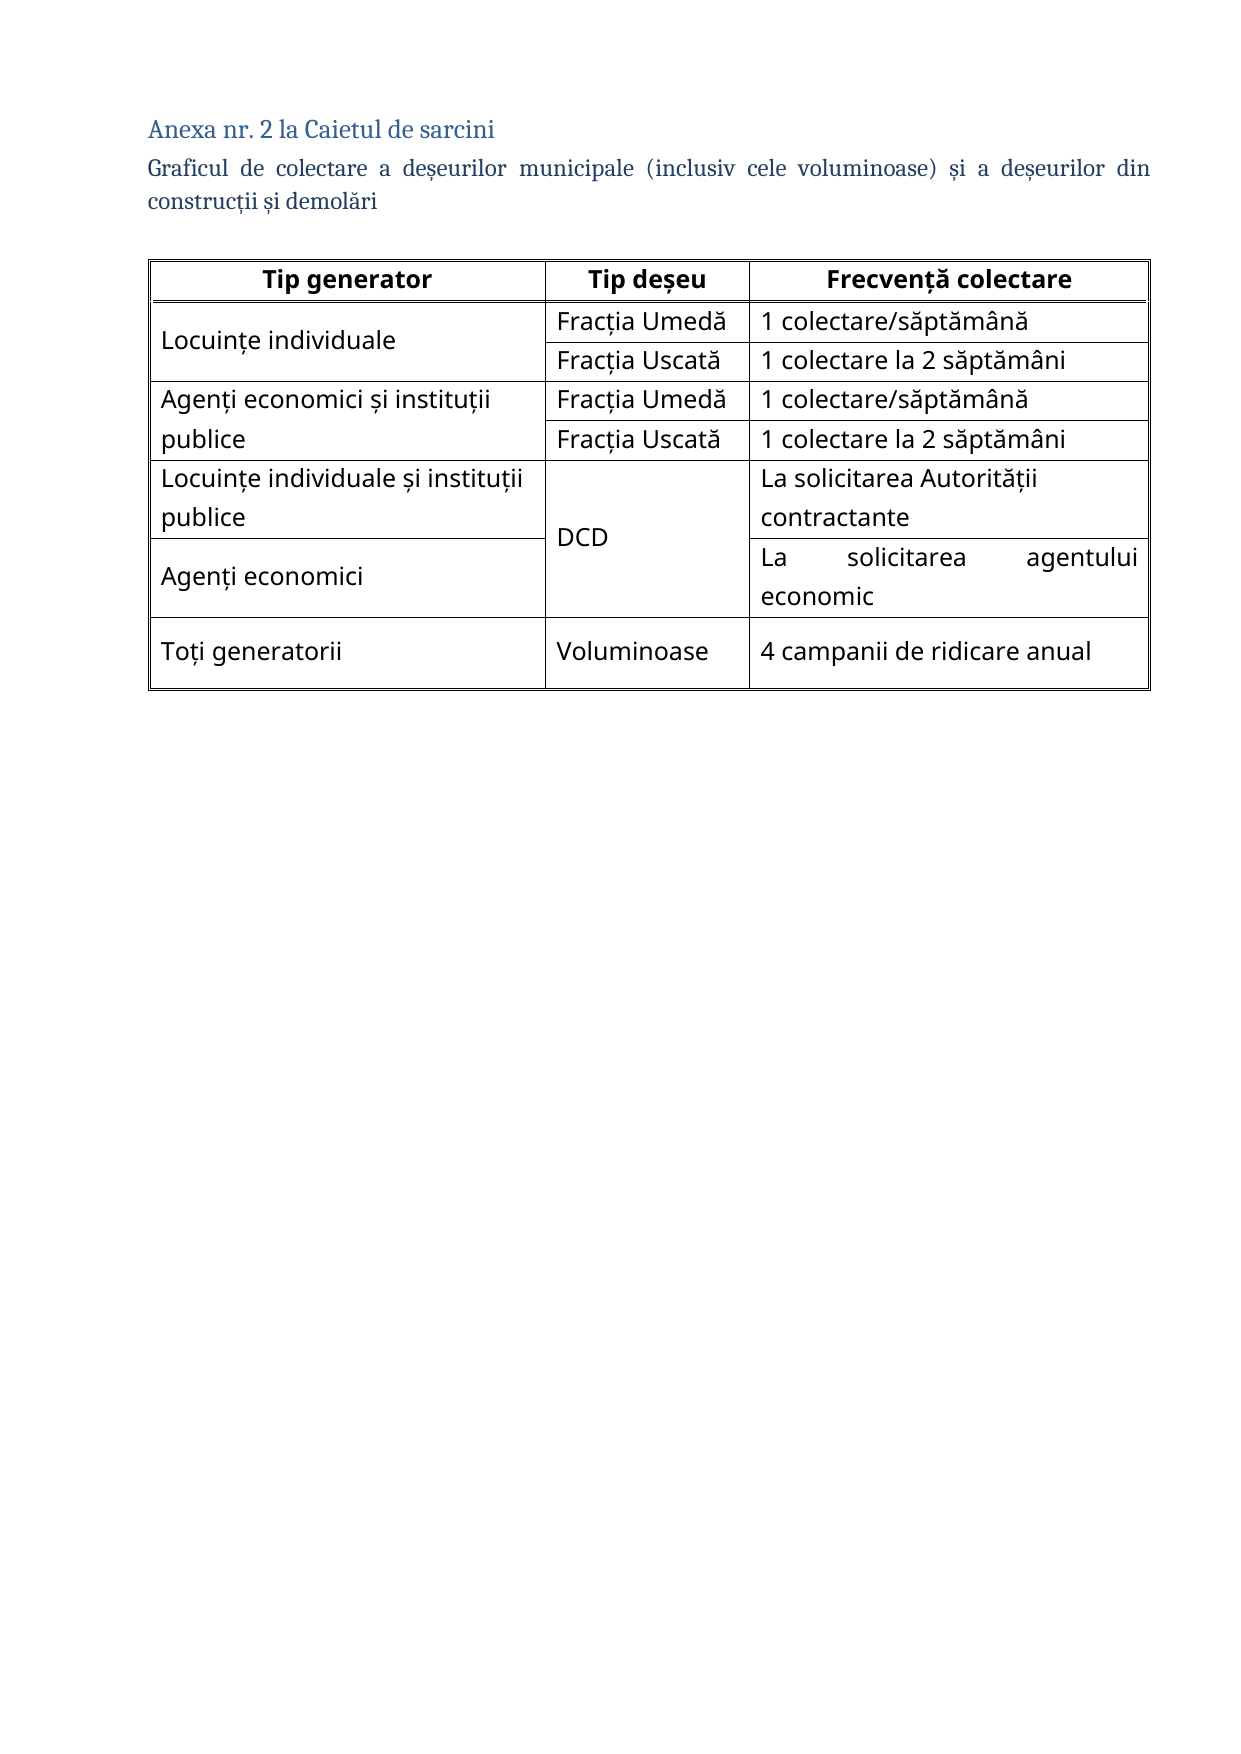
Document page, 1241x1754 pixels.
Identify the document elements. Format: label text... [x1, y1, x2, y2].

table_cell Fracția Umedă [546, 303, 749, 342]
table_cell La solicitarea agentului economic [750, 539, 1148, 617]
table_cell Fracția Uscată [546, 343, 749, 381]
subtitle Anexa nr. 2 la Caietul de sarcini [148, 114, 1152, 145]
table_cell La solicitarea Autorității contractante [750, 461, 1148, 538]
table_cell Locuințe individuale și instituții publice [151, 461, 545, 538]
subtitle Graficul de colectare a deșeurilor municipale (inclusiv cele voluminoase) și a deșeurilor din construcții și demolări [148, 153, 1152, 215]
table_cell Locuințe individuale [149, 300, 545, 381]
table_header Tip deșeu [546, 262, 749, 300]
table_cell 1 colectare/săptămână [750, 382, 1148, 420]
table_cell 1 colectare la 2 săptămâni [750, 343, 1148, 381]
table_header Frecvență colectare [750, 262, 1148, 300]
table_cell Agenți economici [151, 539, 545, 617]
table_cell Agenți economici și instituții publice [151, 382, 545, 460]
table_cell 4 campanii de ridicare anual [750, 618, 1148, 688]
table_cell Voluminoase [546, 618, 749, 688]
table_cell Fracția Uscată [546, 421, 749, 460]
table_cell 1 colectare la 2 săptămâni [750, 421, 1148, 460]
table_cell DCD [546, 461, 749, 617]
table_cell Fracția Umedă [546, 382, 749, 420]
table_cell 1 colectare/săptămână [750, 300, 1149, 342]
table_cell Toți generatorii [151, 618, 545, 688]
table_header Tip generator [151, 262, 545, 300]
